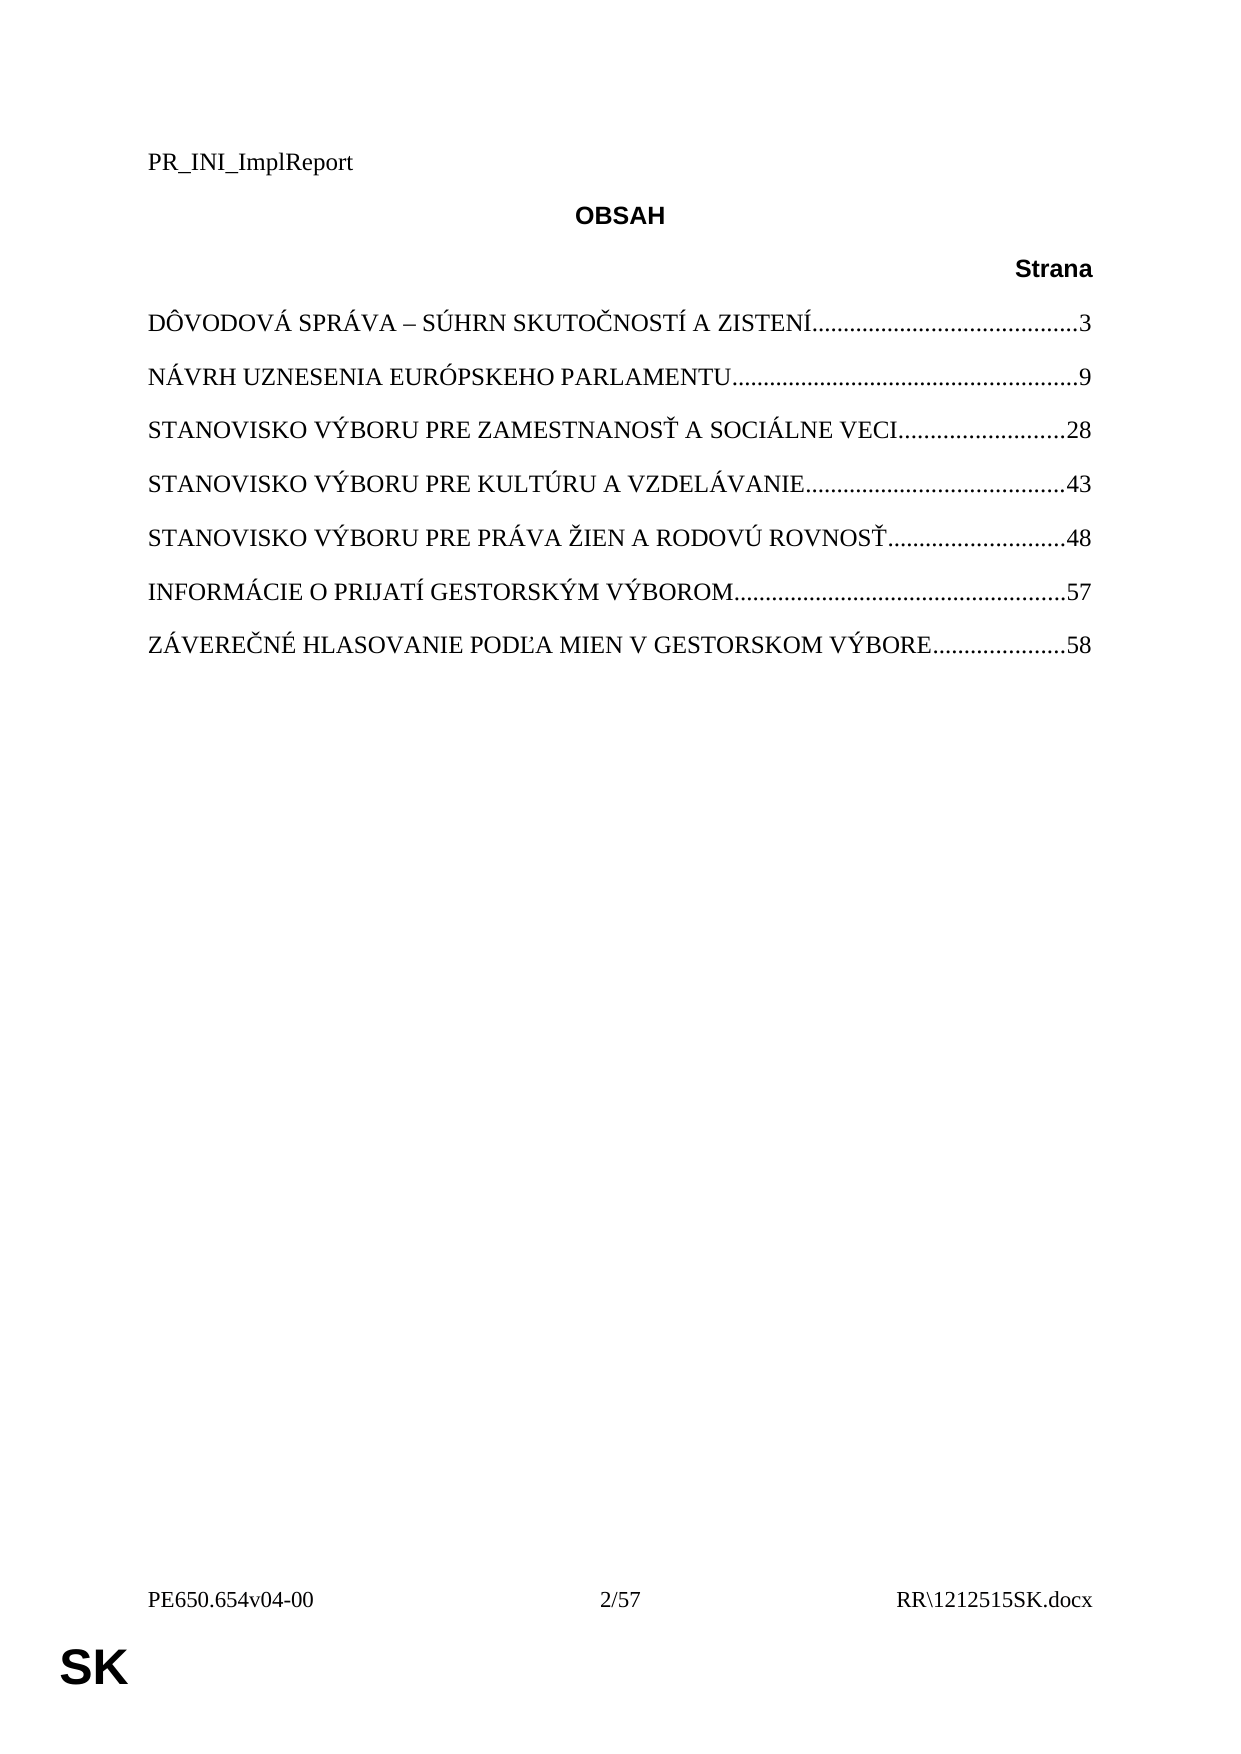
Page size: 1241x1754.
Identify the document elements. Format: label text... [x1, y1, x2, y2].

subtitle OBSAH [148, 201, 1092, 229]
text NÁVRH UZNESENIA EURÓPSKEHO PARLAMENTU 9 [148, 362, 1092, 391]
text Strana [148, 254, 1092, 283]
text PR_INI_ImplReport [148, 147, 1092, 176]
text DÔVODOVÁ SPRÁVA – SÚHRN SKUTOČNOSTÍ A ZISTENÍ 3 [148, 308, 1092, 337]
text STANOVISKO VÝBORU PRE PRÁVA ŽIEN A RODOVÚ ROVNOSŤ 48 [148, 523, 1092, 552]
text ZÁVEREČNÉ HLASOVANIE PODĽA MIEN V GESTORSKOM VÝBORE 58 [148, 631, 1092, 659]
text STANOVISKO VÝBORU PRE KULTÚRU A VZDELÁVANIE 43 [148, 469, 1092, 498]
text STANOVISKO VÝBORU PRE ZAMESTNANOSŤ A SOCIÁLNE VECI 28 [148, 416, 1092, 444]
text INFORMÁCIE O PRIJATÍ GESTORSKÝM VÝBOROM 57 [148, 577, 1092, 606]
